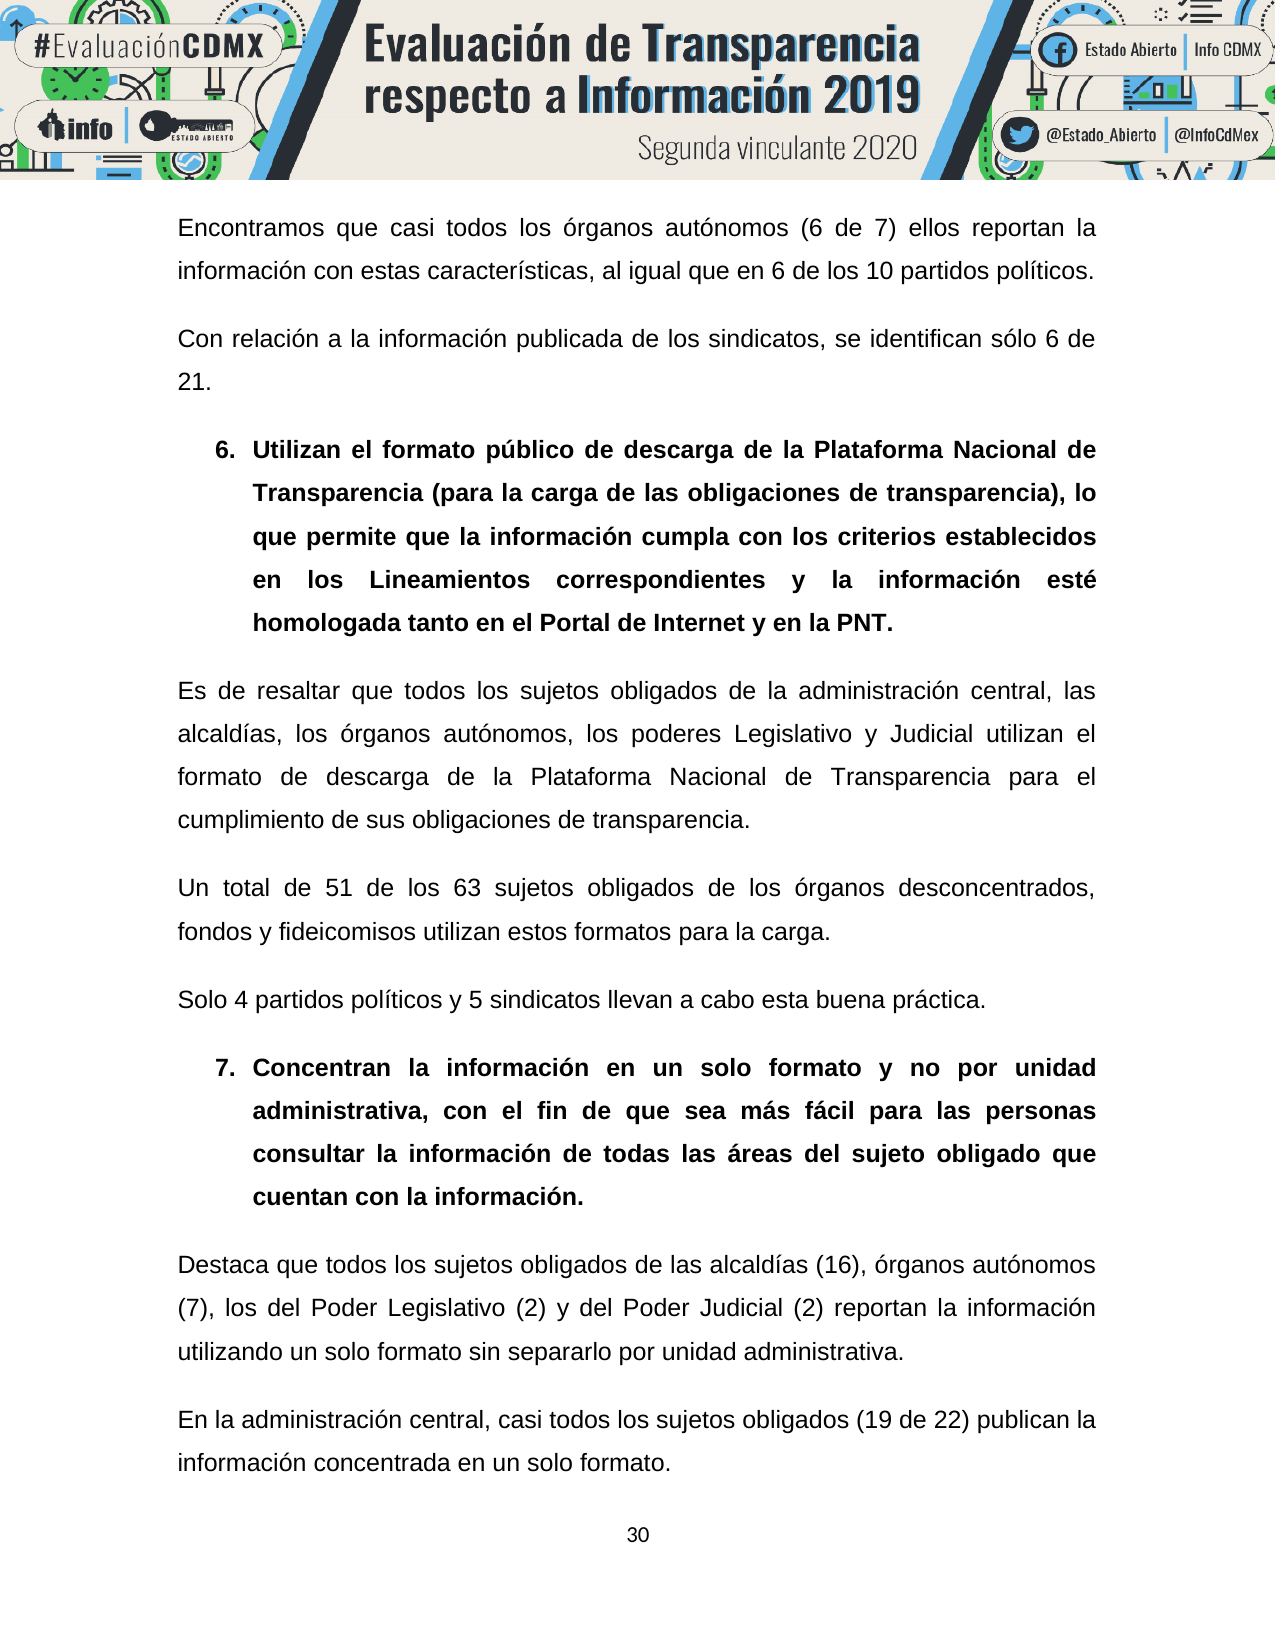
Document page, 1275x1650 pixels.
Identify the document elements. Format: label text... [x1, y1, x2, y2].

text Destaca que todos los sujetos obligados de las alcaldías (16), órganos autónomos (7), los del Poder Legislativo (2) y del Poder Judicial (2) reportan la información utilizando un solo formato sin separarlo por unidad administrativa. [177, 1250, 1098, 1365]
picture [0, 0, 1275, 180]
text Un total de 51 de los 63 sujetos obligados de los órganos desconcentrados, fondos y fideicomisos utilizan estos formatos para la carga. [177, 873, 1098, 945]
text En la administración central, casi todos los sujetos obligados (19 de 22) publican la información concentrada en un solo formato. [177, 1405, 1098, 1477]
text Solo 4 partidos políticos y 5 sindicatos llevan a cabo esta buena práctica. [177, 985, 1098, 1013]
list Concentran la información en un solo formato y no por unidad administrativa, con el fin de que sea más fácil para las personas consultar la información de todas las áreas del sujeto obligado que cuentan con la información. [215, 1053, 1098, 1211]
text Es de resaltar que todos los sujetos obligados de la administración central, las alcaldías, los órganos autónomos, los poderes Legislativo y Judicial utilizan el formato de descarga de la Plataforma Nacional de Transparencia para el cumplimiento de sus obligaciones de transparencia. [177, 676, 1098, 834]
text Encontramos que casi todos los órganos autónomos (6 de 7) ellos reportan la información con estas características, al igual que en 6 de los 10 partidos políticos. [177, 148, 1098, 285]
list Utilizan el formato público de descarga de la Plataforma Nacional de Transparencia (para la carga de las obligaciones de transparencia), lo que permite que la información cumpla con los criterios establecidos en los Lineamientos correspondientes y la información esté homologada tanto en el Portal de Internet y en la PNT. [215, 435, 1098, 637]
text Con relación a la información publicada de los sindicatos, se identifican sólo 6 de 21. [177, 324, 1098, 396]
